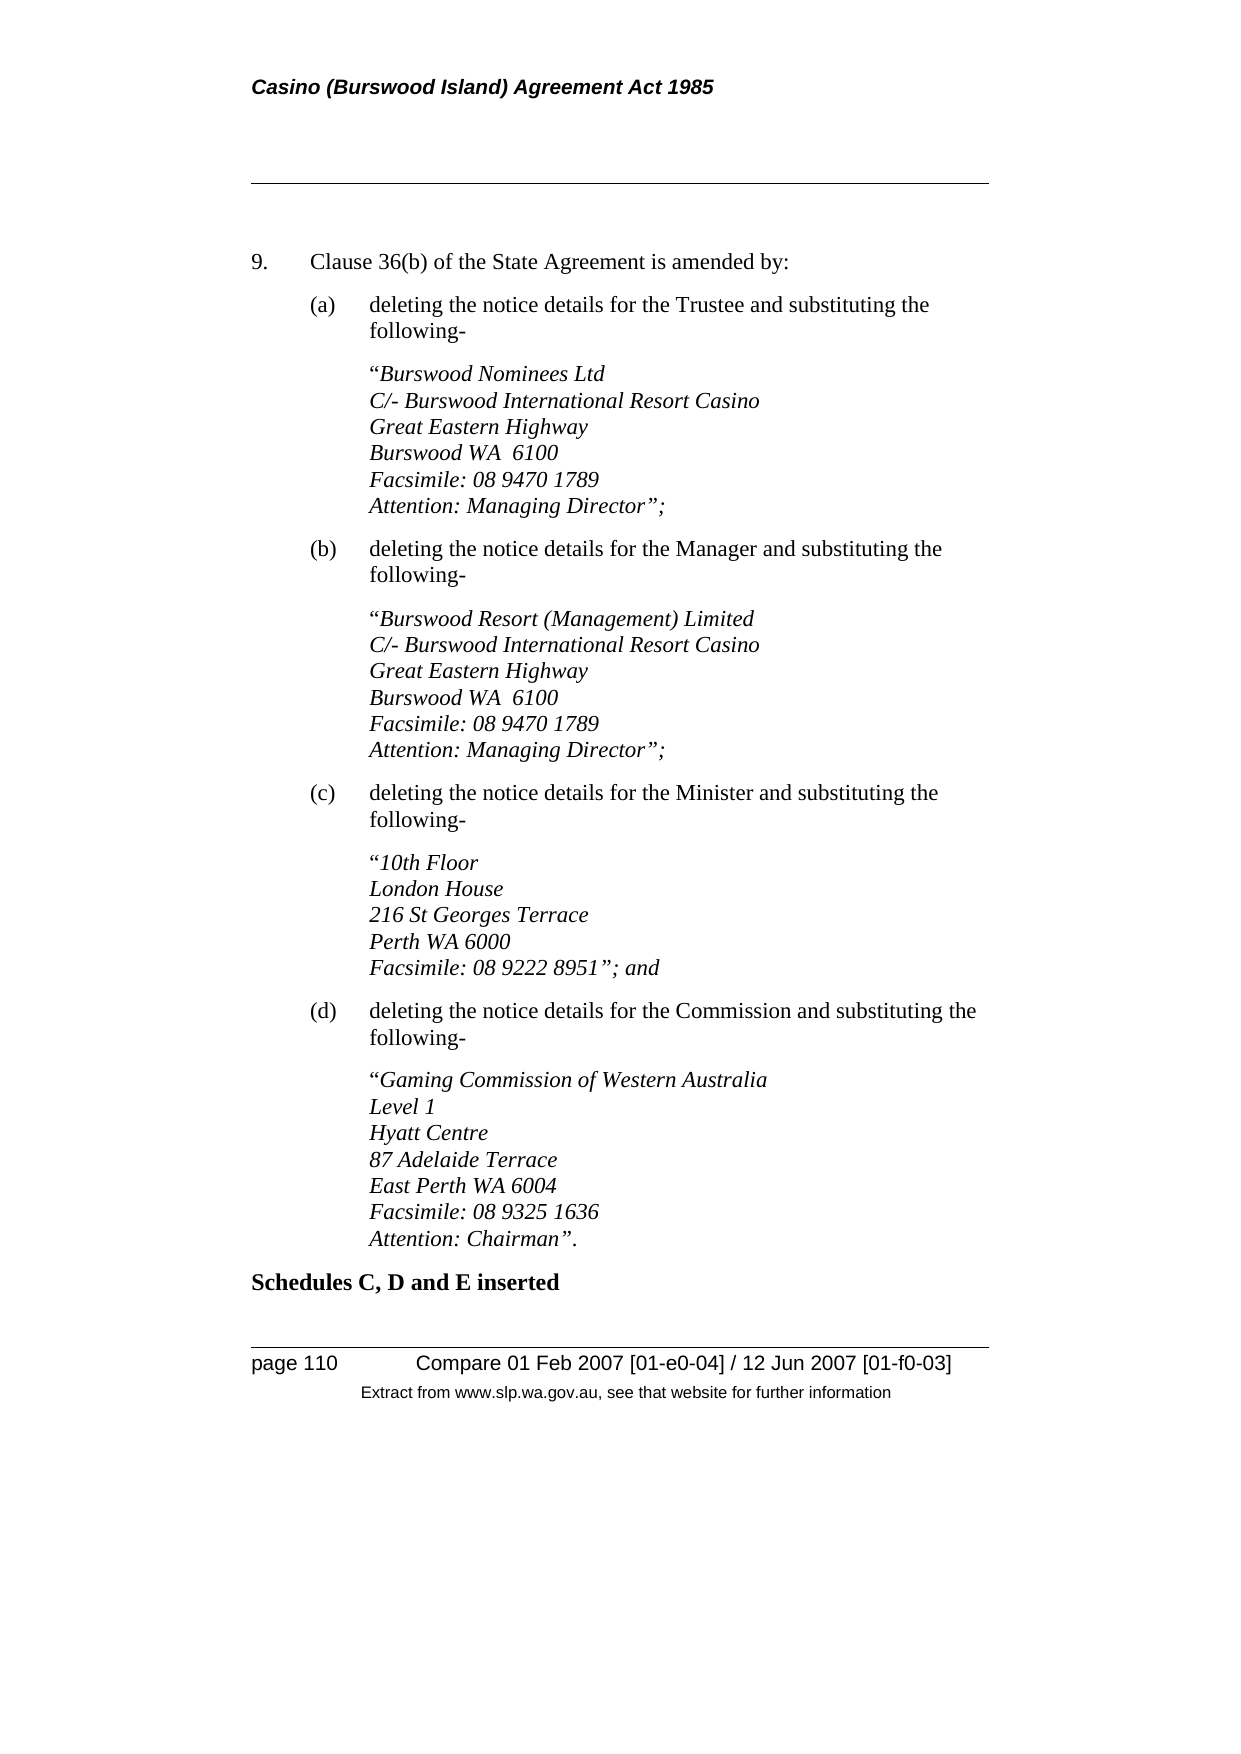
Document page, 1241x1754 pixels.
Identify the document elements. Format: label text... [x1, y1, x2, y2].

text C/- Burswood International Resort Casino [251, 387, 989, 413]
text (b) deleting the notice details for the Manager and substituting the following- [251, 535, 989, 588]
text Attention: Managing Director”; [251, 736, 989, 763]
text Attention: Managing Director”; [251, 492, 989, 518]
text C/- Burswood International Resort Casino [251, 631, 989, 657]
text Facsimile: 08 9325 1636 [251, 1198, 989, 1225]
text Schedules C, D and E inserted [251, 1268, 989, 1295]
text Great Eastern Highway [251, 657, 989, 684]
text Facsimile: 08 9222 8951”; and [251, 954, 989, 981]
text 9. Clause 36(b) of the State Agreement is amended by: [251, 248, 989, 274]
text (c) deleting the notice details for the Minister and substituting the following- [251, 779, 989, 832]
text Great Eastern Highway [251, 413, 989, 439]
text Facsimile: 08 9470 1789 [251, 466, 989, 492]
text (a) deleting the notice details for the Trustee and substituting the following- [251, 291, 989, 344]
text (d) deleting the notice details for the Commission and substituting the following- [251, 997, 989, 1050]
text “Burswood Nominees Ltd [251, 360, 989, 387]
text 87 Adelaide Terrace [251, 1146, 989, 1172]
text 216 St Georges Terrace [251, 901, 989, 928]
text Burswood WA 6100 [251, 439, 989, 466]
text Attention: Chairman”. [251, 1225, 989, 1251]
text Perth WA 6000 [251, 928, 989, 954]
text “Burswood Resort (Management) Limited [251, 604, 989, 631]
text Level 1 [251, 1093, 989, 1119]
text Burswood WA 6100 [251, 684, 989, 710]
text East Perth WA 6004 [251, 1172, 989, 1198]
text “Gaming Commission of Western Australia [251, 1067, 989, 1093]
text Facsimile: 08 9470 1789 [251, 710, 989, 736]
text Hyatt Centre [251, 1119, 989, 1146]
text London House [251, 875, 989, 901]
text “10th Floor [251, 849, 989, 875]
